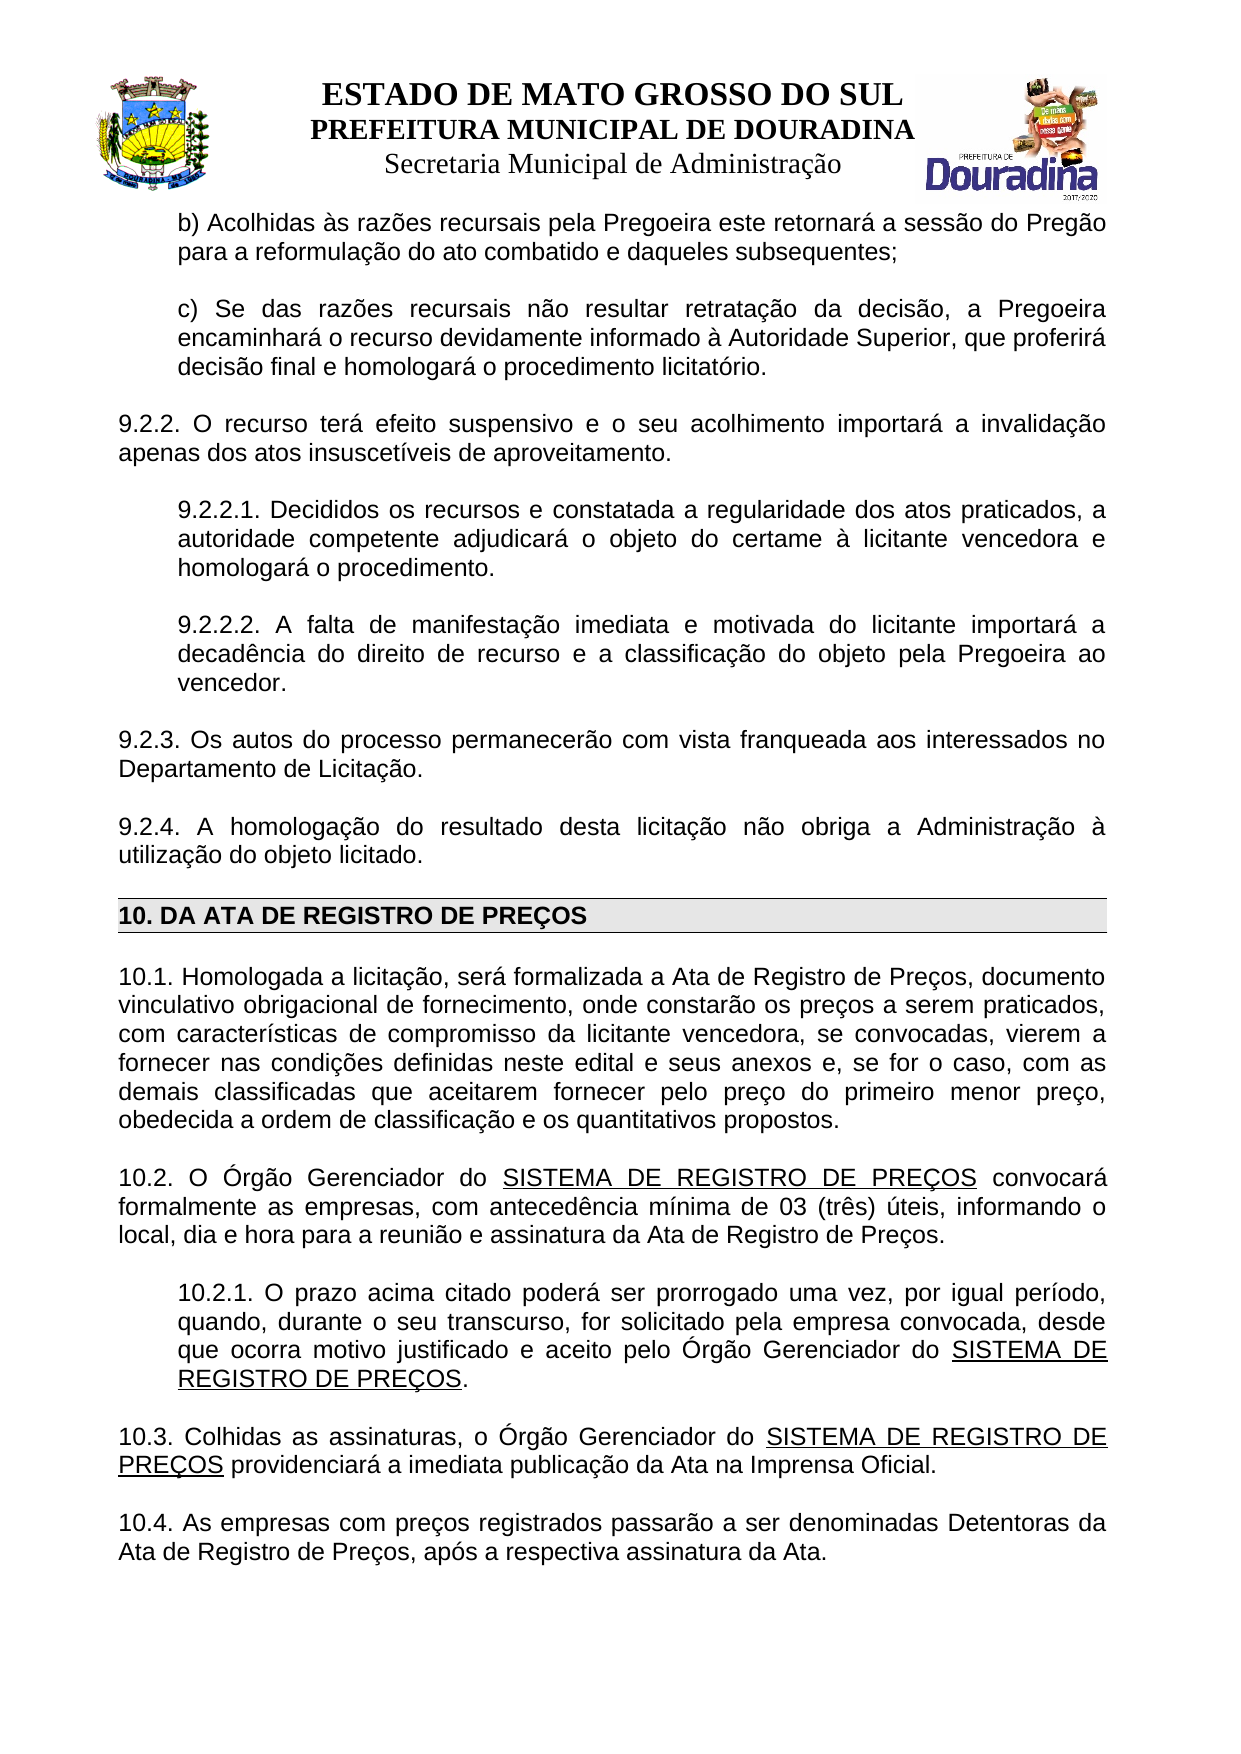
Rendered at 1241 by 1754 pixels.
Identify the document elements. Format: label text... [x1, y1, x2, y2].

text 9.2.2.2. A falta de manifestação imediata e motivada do licitante importará a decadência do direito de recurso e a classificação do objeto pela Pregoeira ao vencedor. [177, 611, 1107, 697]
text 10.3. Colhidas as assinaturas, o Órgão Gerenciador do SISTEMA DE REGISTRO DE PREÇOS providenciará a imediata publicação da Ata na Imprensa Oficial. [118, 1422, 1107, 1479]
text c) Se das razões recursais não resultar retratação da decisão, a Pregoeira encaminhará o recurso devidamente informado à Autoridade Superior, que proferirá decisão final e homologará o procedimento licitatório. [177, 294, 1107, 381]
text b) Acolhidas às razões recursais pela Pregoeira este retornará a sessão do Pregão para a reformulação do ato combatido e daqueles subsequentes; [177, 208, 1107, 266]
picture [915, 74, 1108, 204]
text 10.2.1. O prazo acima citado poderá ser prorrogado uma vez, por igual período, quando, durante o seu transcurso, for solicitado pela empresa convocada, desde que ocorra motivo justificado e aceito pelo Órgão Gerenciador do SISTEMA DE REGISTRO DE PREÇOS. [177, 1278, 1107, 1393]
text 9.2.3. Os autos do processo permanecerão com vista franqueada aos interessados no Departamento de Licitação. [118, 726, 1107, 783]
text 9.2.2.1. Decididos os recursos e constatada a regularidade dos atos praticados, a autoridade competente adjudicará o objeto do certame à licitante vencedora e homologará o procedimento. [177, 496, 1107, 582]
text 10.2. O Órgão Gerenciador do SISTEMA DE REGISTRO DE PREÇOS convocará formalmente as empresas, com antecedência mínima de 03 (três) úteis, informando o local, dia e hora para a reunião e assinatura da Ata de Registro de Preços. [118, 1163, 1107, 1249]
picture [86, 63, 218, 201]
text 10.1. Homologada a licitação, será formalizada a Ata de Registro de Preços, documento vinculativo obrigacional de fornecimento, onde constarão os preços a serem praticados, com características de compromisso da licitante vencedora, se convocadas, vierem a fornecer nas condições definidas neste edital e seus anexos e, se for o caso, com as demais classificadas que aceitarem fornecer pelo preço do primeiro menor preço, obedecida a ordem de classificação e os quantitativos propostos. [118, 962, 1107, 1134]
text 10.4. As empresas com preços registrados passarão a ser denominadas Detentoras da Ata de Registro de Preços, após a respectiva assinatura da Ata. [118, 1508, 1107, 1566]
text 9.2.4. A homologação do resultado desta licitação não obriga a Administração à utilização do objeto licitado. [118, 812, 1107, 869]
text 9.2.2. O recurso terá efeito suspensivo e o seu acolhimento importará a invalidação apenas dos atos insuscetíveis de aproveitamento. [118, 409, 1107, 467]
text 10. DA ATA DE REGISTRO DE PREÇOS [118, 899, 1107, 932]
